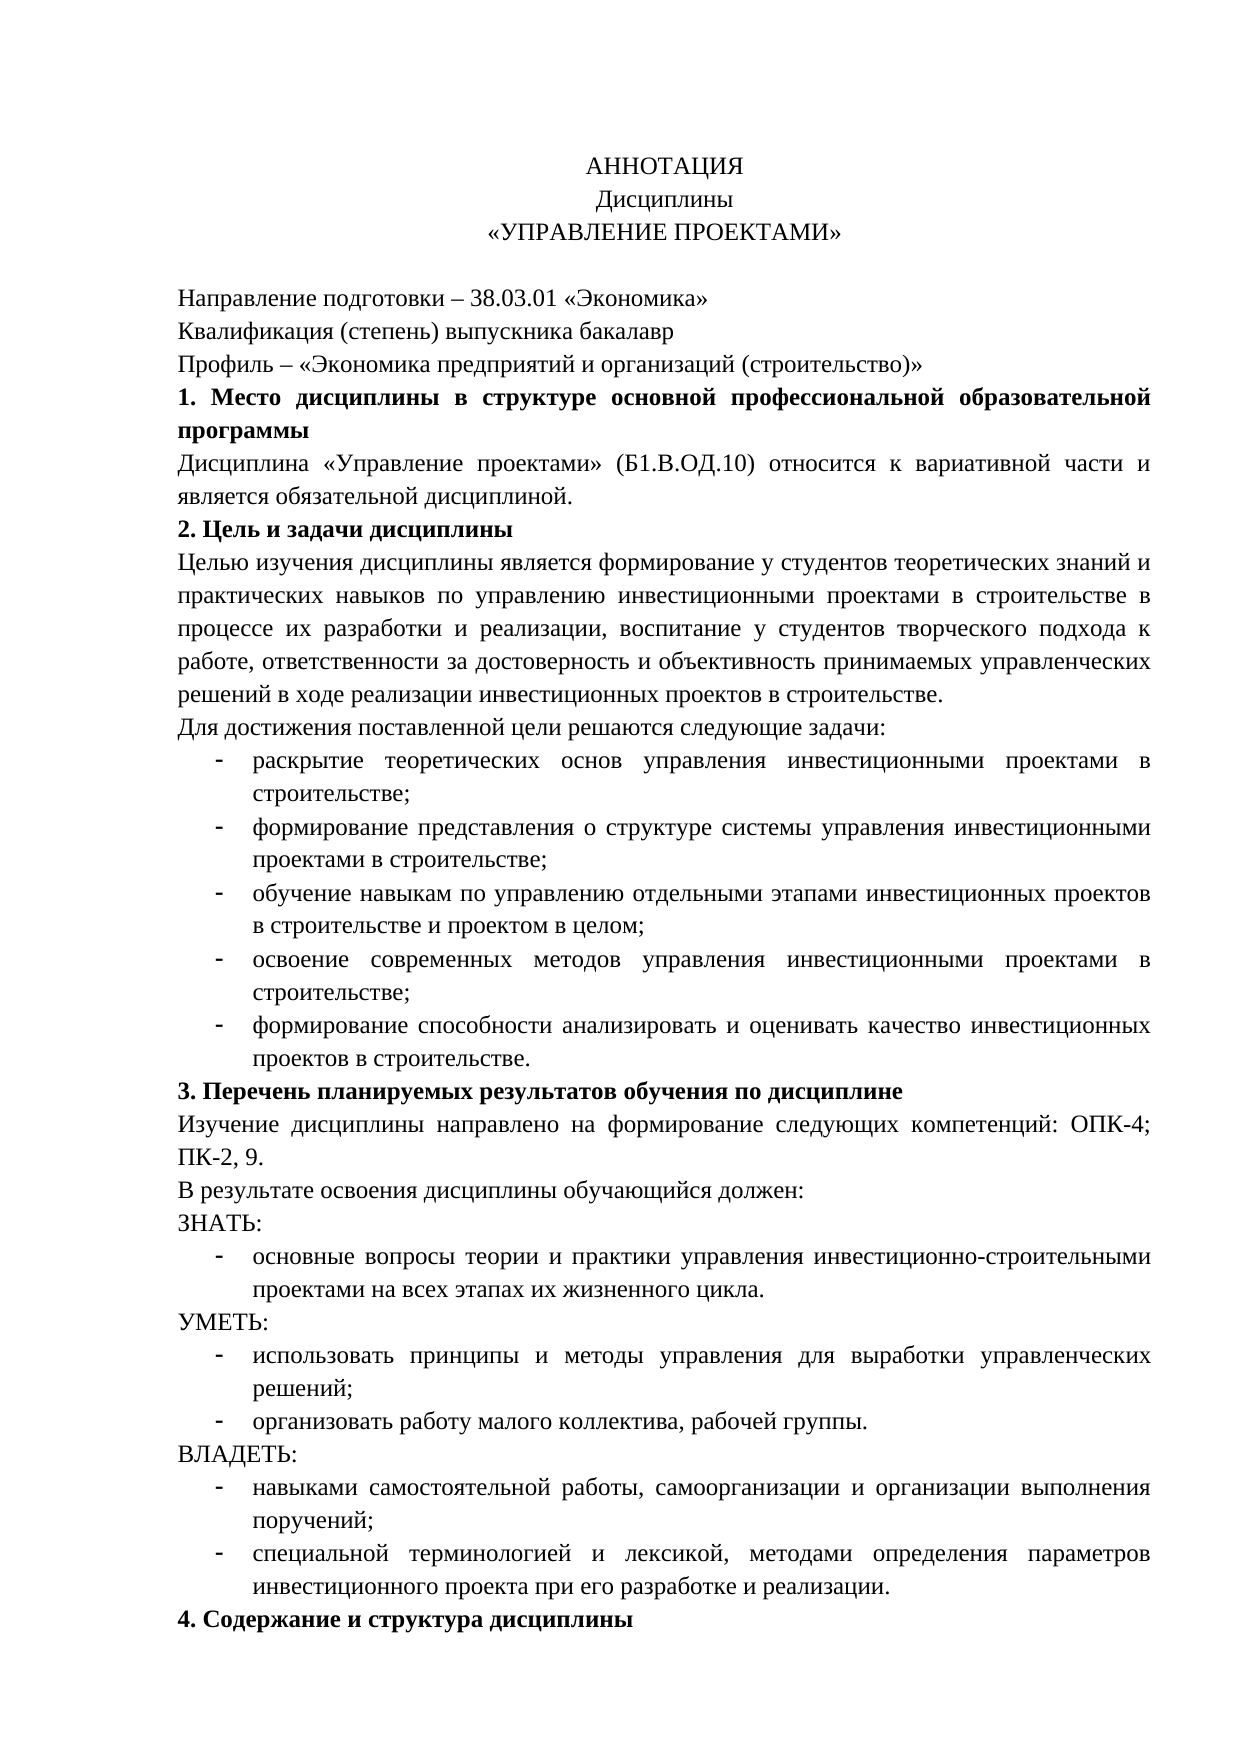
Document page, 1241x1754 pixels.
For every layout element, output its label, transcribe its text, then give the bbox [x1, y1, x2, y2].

list основные вопросы теории и практики управления инвестиционно-строительными проектами на всех этапах их жизненного цикла. [215, 1241, 1152, 1303]
text АННОТАЦИЯ [177, 151, 1152, 180]
text 1. Место дисциплины в структуре основной профессиональной образовательной программы [177, 382, 1152, 444]
text ВЛАДЕТЬ: [177, 1439, 1152, 1468]
list обучение навыкам по управлению отдельными этапами инвестиционных проектов в строительстве и проектом в целом; [215, 878, 1152, 939]
text 2. Цель и задачи дисциплины [177, 514, 1152, 543]
list раскрытие теоретических основ управления инвестиционными проектами в строительстве; [215, 746, 1152, 807]
text В результате освоения дисциплины обучающийся должен: [177, 1175, 1152, 1203]
list формирование способности анализировать и оценивать качество инвестиционных проектов в строительстве. [215, 1010, 1152, 1071]
list освоение современных методов управления инвестиционными проектами в строительстве; [215, 944, 1152, 1005]
text ЗНАТЬ: [177, 1208, 1152, 1237]
text Целью изучения дисциплины является формирование у студентов теоретических знаний и практических навыков по управлению инвестиционными проектами в строительстве в процессе их разработки и реализации, воспитание у студентов творческого подхода к работе, ответственности за достоверность и объективность принимаемых управленческих решений в ходе реализации инвестиционных проектов в строительстве. [177, 547, 1152, 708]
text Для достижения поставленной цели решаются следующие задачи: [177, 712, 1152, 741]
text УМЕТЬ: [177, 1307, 1152, 1336]
list использовать принципы и методы управления для выработки управленческих решений; [215, 1340, 1152, 1402]
list формирование представления о структуре системы управления инвестиционными проектами в строительстве; [215, 812, 1152, 873]
text Квалификация (степень) выпускника бакалавр [177, 316, 1152, 345]
text Изучение дисциплины направлено на формирование следующих компетенций: ОПК-4; ПК-2, 9. [177, 1109, 1152, 1171]
list организовать работу малого коллектива, рабочей группы. [215, 1406, 1152, 1435]
text Дисциплины [177, 184, 1152, 213]
text Дисциплина «Управление проектами» (Б1.В.ОД.10) относится к вариативной части и является обязательной дисциплиной. [177, 448, 1152, 510]
list специальной терминологией и лексикой, методами определения параметров инвестиционного проекта при его разработке и реализации. [215, 1538, 1152, 1600]
text 4. Содержание и структура дисциплины [177, 1604, 1152, 1633]
text «УПРАВЛЕНИЕ ПРОЕКТАМИ» [177, 217, 1152, 246]
text Направление подготовки – 38.03.01 «Экономика» [177, 283, 1152, 312]
text 3. Перечень планируемых результатов обучения по дисциплине [177, 1076, 1152, 1104]
text Профиль – «Экономика предприятий и организаций (строительство)» [177, 349, 1152, 378]
list навыками самостоятельной работы, самоорганизации и организации выполнения поручений; [215, 1472, 1152, 1534]
